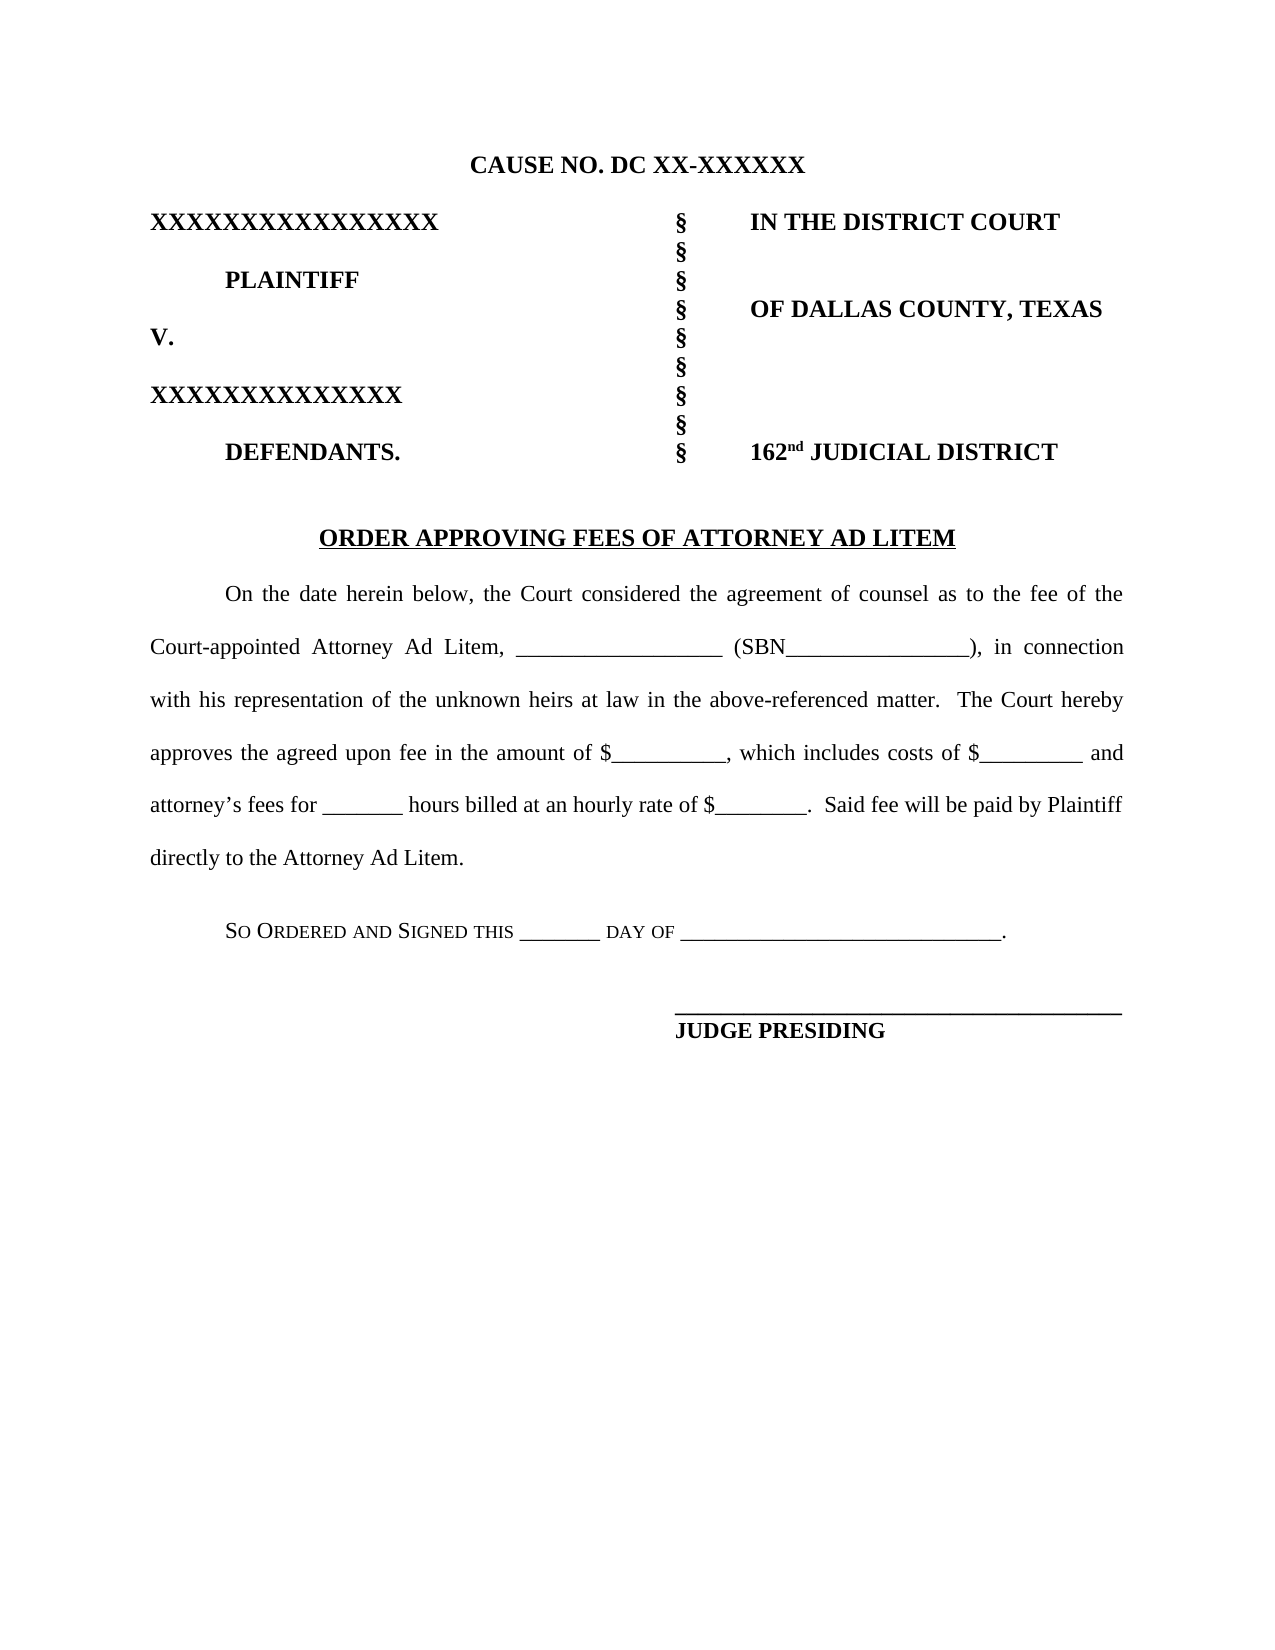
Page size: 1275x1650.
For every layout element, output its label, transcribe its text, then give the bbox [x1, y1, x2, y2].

text § OF DALLAS COUNTY, TEXAS [150, 294, 1125, 322]
text _______________________________________ [150, 991, 1125, 1017]
text On the date herein below, the Court considered the agreement of counsel as to the fee of the Court-appointed Attorney Ad Litem, __________________ (SBN________________), in connection with his representation of the unknown heirs at law in the above-referenced matter. The Court hereby approves the agreed upon fee in the amount of $__________, which includes costs of $_________ and attorney’s fees for _______ hours billed at an hourly rate of $________. Said fee will be paid by Plaintiff directly to the Attorney Ad Litem. [150, 581, 1125, 870]
text V. § [150, 322, 1125, 351]
text XXXXXXXXXXXXXXXX § IN THE DISTRICT COURT [150, 207, 1125, 236]
text § [150, 409, 1125, 437]
text PLAINTIFF § [150, 265, 1125, 294]
text CAUSE NO. DC XX-XXXXXX [150, 150, 1125, 179]
text DEFENDANTS. § 162nd JUDICIAL DISTRICT [150, 437, 1125, 466]
text XXXXXXXXXXXXXX § [150, 380, 1125, 409]
text § [150, 236, 1125, 265]
text JUDGE PRESIDING [600, 1017, 1125, 1044]
text So Ordered and Signed this _______ day of ____________________________. [150, 918, 1125, 944]
text ORDER APPROVING FEES OF ATTORNEY AD LITEM [150, 523, 1125, 552]
text § [150, 351, 1125, 380]
